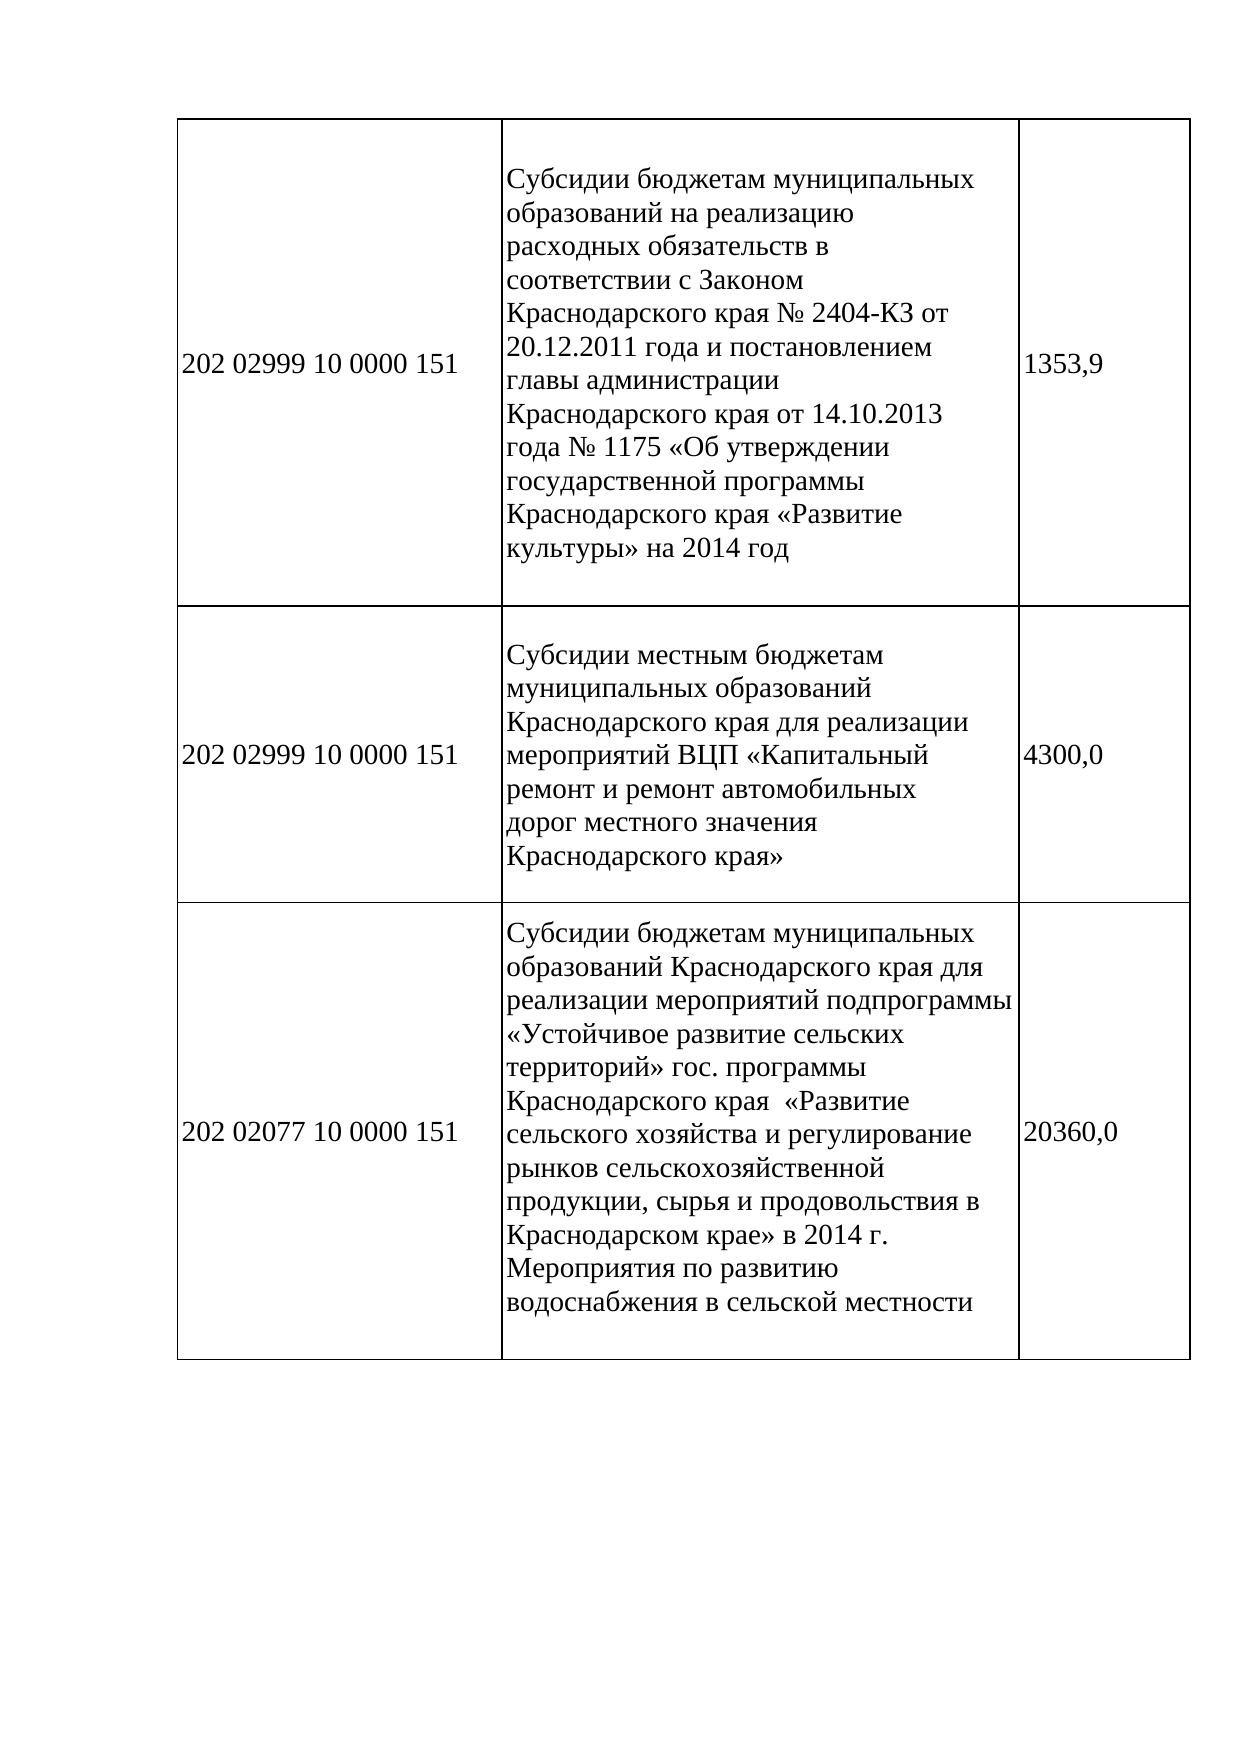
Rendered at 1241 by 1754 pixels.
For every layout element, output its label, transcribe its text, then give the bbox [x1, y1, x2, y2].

table_cell 202 02077 10 0000 151 [178, 903, 501, 1359]
table_cell Субсидии местным бюджетам муниципальных образований Краснодарского края для реализации мероприятий ВЦП «Капитальный ремонт и ремонт автомобильных дорог местного значения Краснодарского края» [503, 607, 1018, 902]
table_cell Субсидии бюджетам муниципальных образований на реализацию расходных обязательств в соответствии с Законом Краснодарского края № 2404-КЗ от 20.12.2011 года и постановлением главы администрации Краснодарского края от 14.10.2013 года № 1175 «Об утверждении государственной программы Краснодарского края «Развитие культуры» на 2014 год [503, 120, 1018, 605]
table_cell 1353,9 [1020, 120, 1189, 605]
table_cell 202 02999 10 0000 151 [178, 607, 501, 902]
table_cell 4300,0 [1020, 607, 1189, 902]
table_cell 202 02999 10 0000 151 [178, 120, 501, 605]
table_cell 20360,0 [1020, 903, 1189, 1359]
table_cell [503, 903, 1018, 1359]
